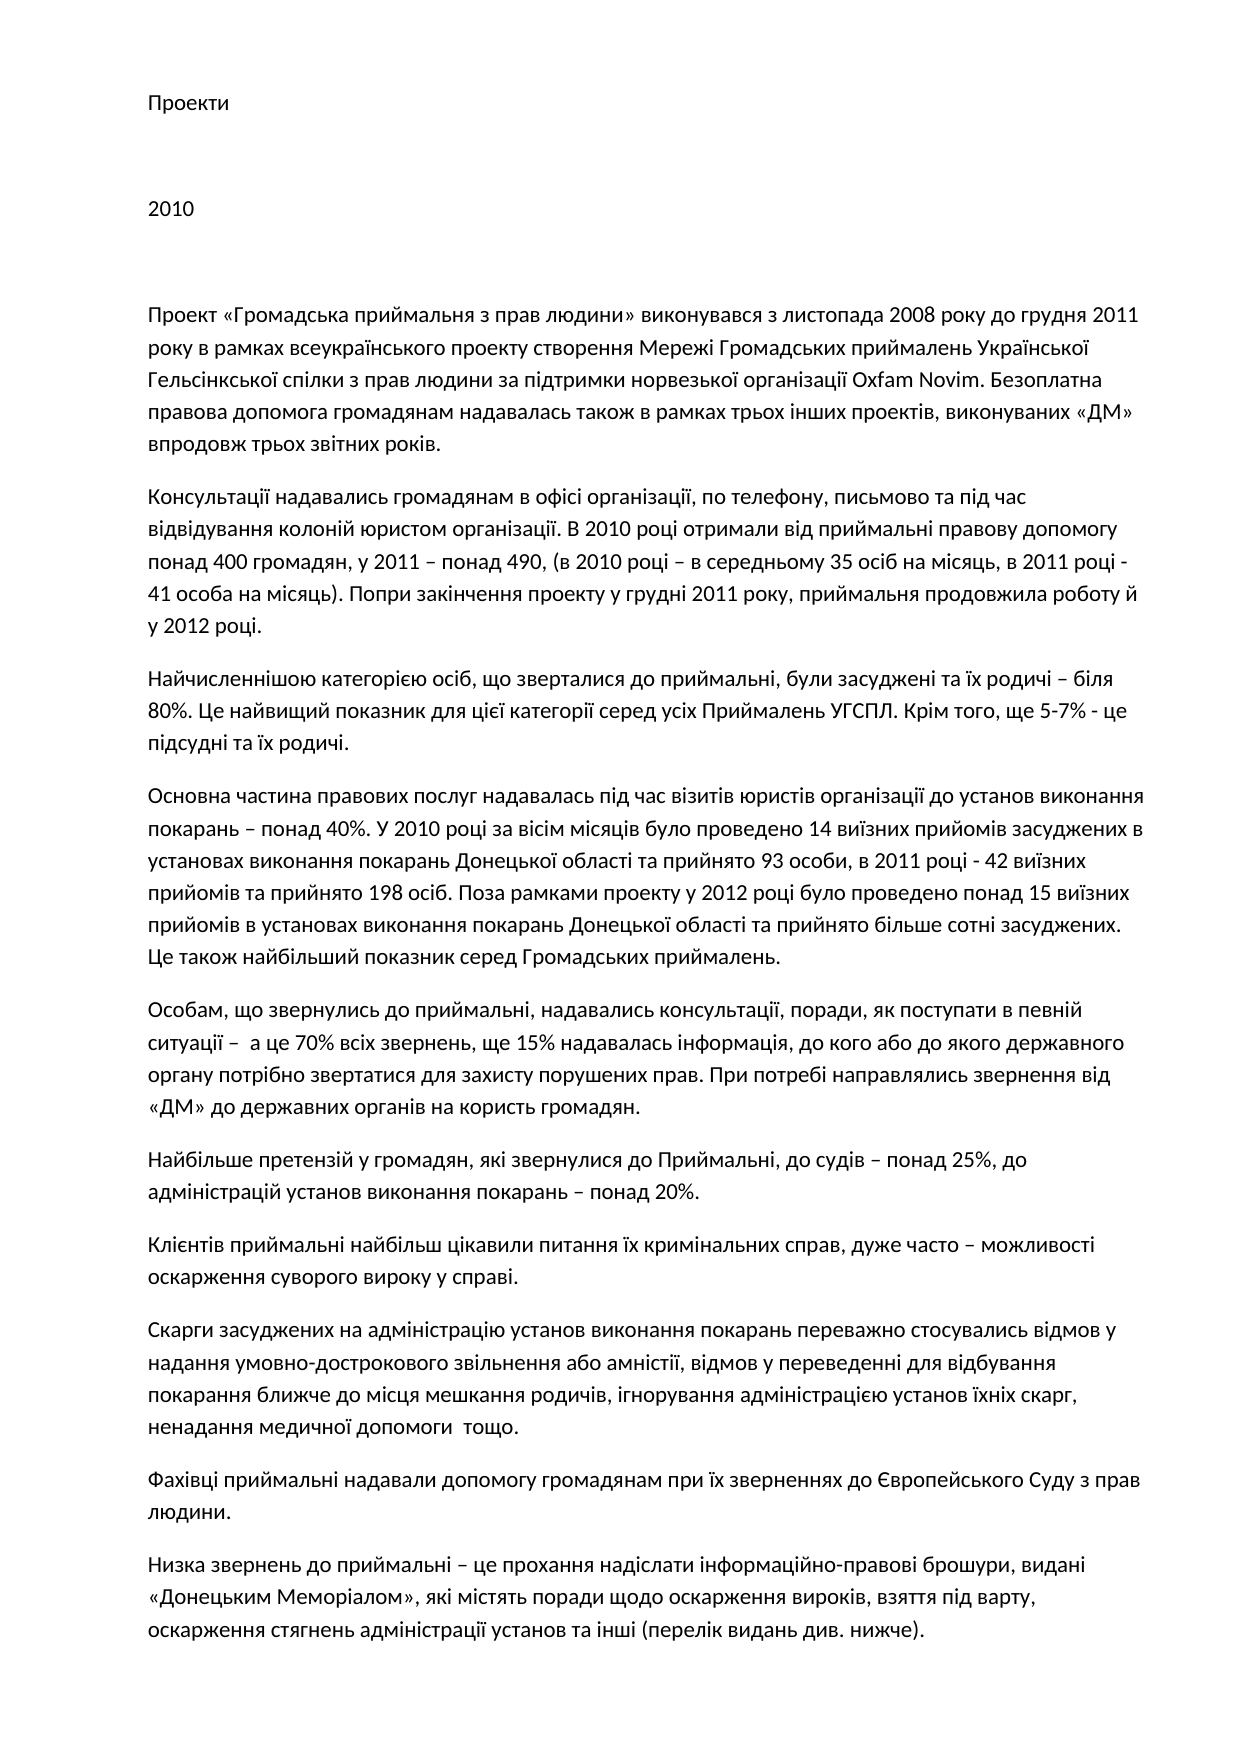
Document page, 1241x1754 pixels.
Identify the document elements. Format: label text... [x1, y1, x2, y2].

text Основна частина правових послуг надавалась під час візитів юристів організації до установ виконання покарань – понад 40%. У 2010 році за вісім місяців було проведено 14 виїзних прийомів засуджених в установах виконання покарань Донецької області та прийнято 93 особи, в 2011 році - 42 виїзних прийомів та прийнято 198 осіб. Поза рамками проекту у 2012 році було проведено понад 15 виїзних прийомів в установах виконання покарань Донецької області та прийнято більше сотні засуджених. Це також найбільший показник серед Громадських приймалень. [148, 782, 1152, 971]
text 2010 [148, 194, 1152, 223]
text Консультації надавались громадянам в офісі організації, по телефону, письмово та під час відвідування колоній юристом організації. В 2010 році отримали від приймальні правову допомогу понад 400 громадян, у 2011 – понад 490, (в 2010 році – в середньому 35 осіб на місяць, в 2011 році - 41 особа на місяць). Попри закінчення проекту у грудні 2011 року, приймальня продовжила роботу й у 2012 році. [148, 482, 1152, 639]
text Проект «Громадська приймальня з прав людини» виконувався з листопада 2008 року до грудня 2011 року в рамках всеукраїнського проекту створення Мережі Громадських приймалень Української Гельсінкської спілки з прав людини за підтримки норвезької організації Oxfam Novim. Безоплатна правова допомога громадянам надавалась також в рамках трьох інших проектів, виконуваних «ДМ» впродовж трьох звітних років. [148, 301, 1152, 457]
text Клієнтів приймальні найбільш цікавили питання їх кримінальних справ, дуже часто – можливості оскарження суворого вироку у справі. [148, 1230, 1152, 1291]
text Особам, що звернулись до приймальні, надавались консультації, поради, як поступати в певній ситуації – а це 70% всіх звернень, ще 15% надавалась інформація, до кого або до якого державного органу потрібно звертатися для захисту порушених прав. При потребі направлялись звернення від «ДМ» до державних органів на користь громадян. [148, 996, 1152, 1120]
text Проекти [148, 88, 1152, 117]
text Найбільше претензій у громадян, які звернулися до Приймальні, до судів – понад 25%, до адміністрацій установ виконання покарань – понад 20%. [148, 1145, 1152, 1205]
text Низка звернень до приймальні – це прохання надіслати інформаційно-правові брошури, видані «Донецьким Меморіалом», які містять поради щодо оскарження вироків, взяття під варту, оскарження стягнень адміністрації установ та інші (перелік видань див. нижче). [148, 1550, 1152, 1643]
text Фахівці приймальні надавали допомогу громадянам при їх зверненнях до Європейського Суду з прав людини. [148, 1465, 1152, 1525]
text Найчисленнішою категорією осіб, що зверталися до приймальні, були засуджені та їх родичі – біля 80%. Це найвищий показник для цієї категорії серед усіх Приймалень УГСПЛ. Крім того, ще 5-7% - це підсудні та їх родичі. [148, 664, 1152, 757]
text Скарги засуджених на адміністрацію установ виконання покарань переважно стосувались відмов у надання умовно-дострокового звільнення або амністії, відмов у переведенні для відбування покарання ближче до місця мешкання родичів, ігнорування адміністрацією установ їхніх скарг, ненадання медичної допомоги тощо. [148, 1316, 1152, 1440]
